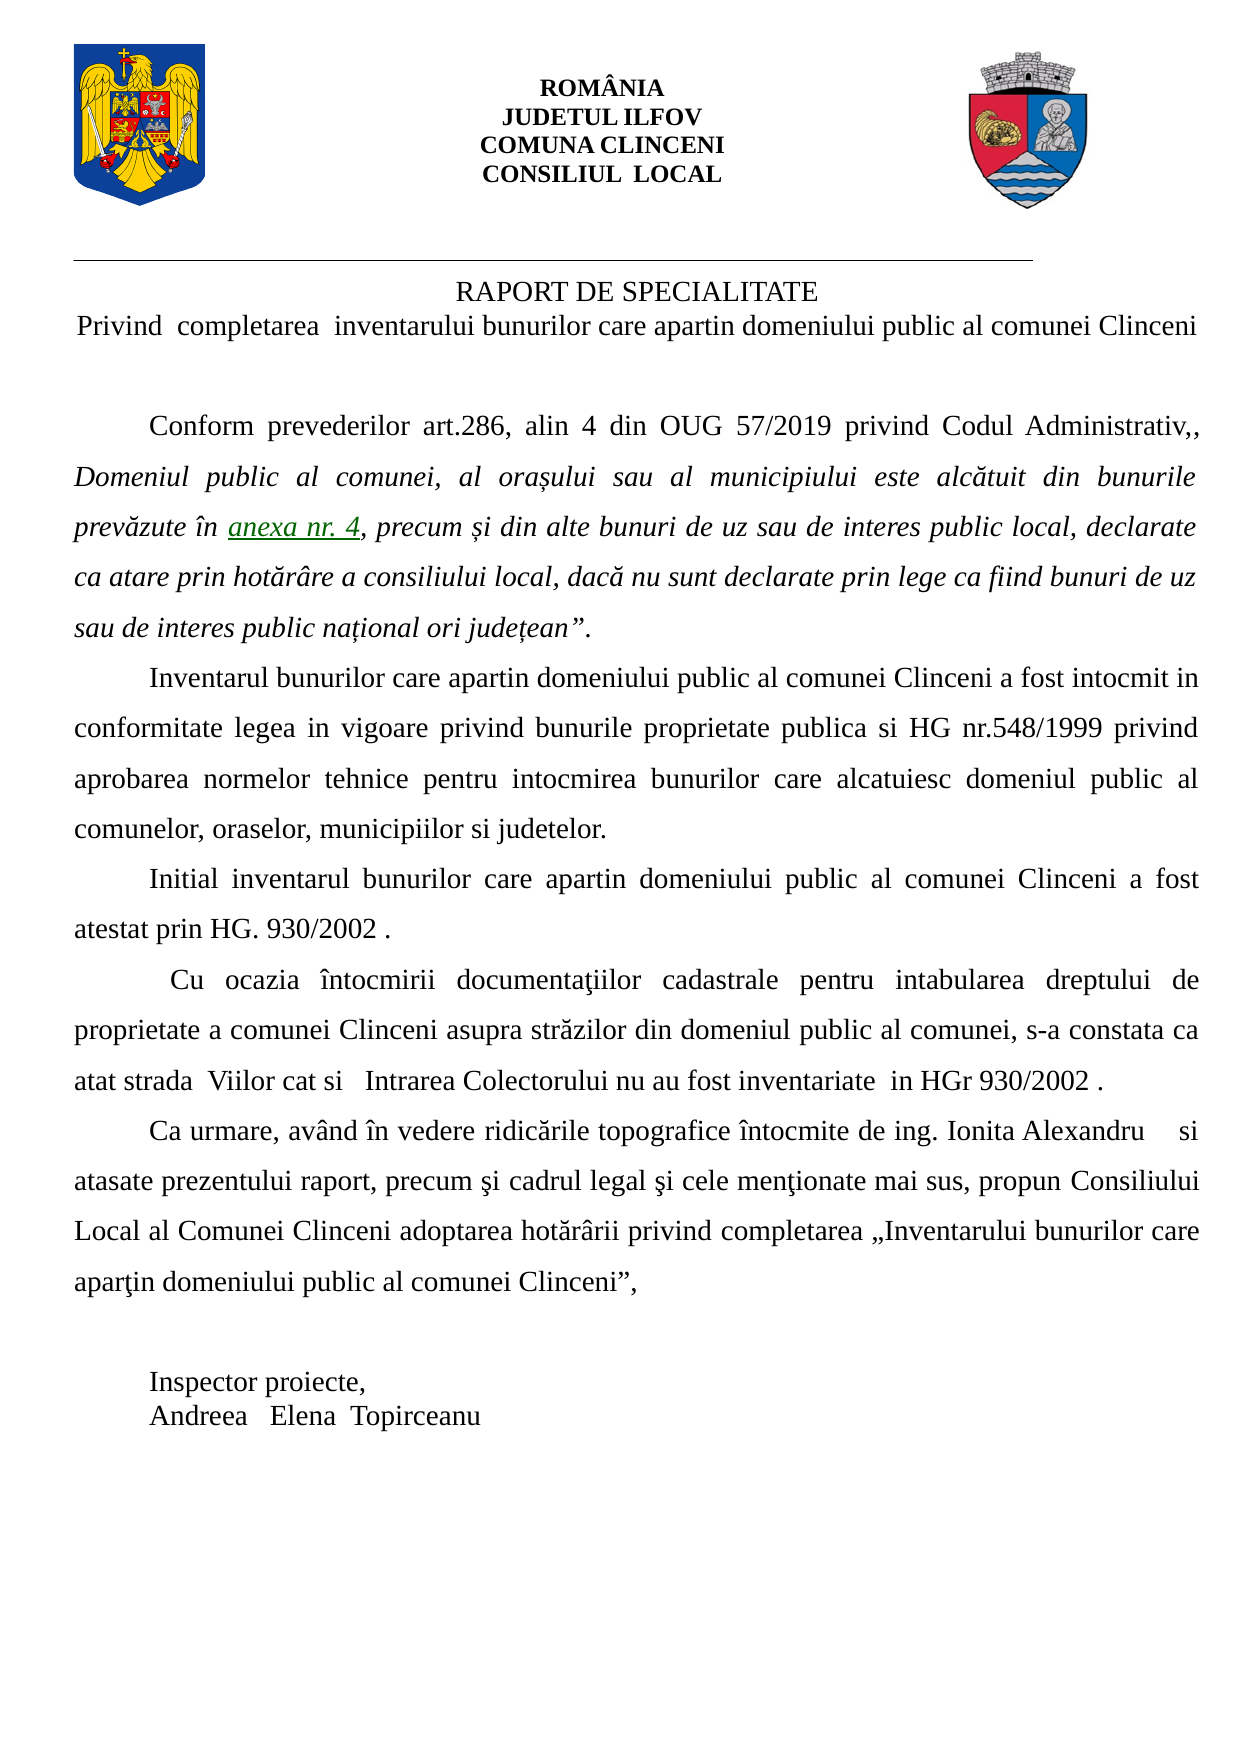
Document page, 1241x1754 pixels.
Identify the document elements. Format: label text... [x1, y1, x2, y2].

table_header [74, 44, 426, 217]
picture [964, 44, 1091, 210]
text Ca urmare, având în vedere ridicările topografice întocmite de ing. Ionita Alexandru si atasate prezentului raport, precum şi cadrul legal şi cele menţionate mai sus, propun Consiliului Local al Comunei Clinceni adoptarea hotărârii privind completarea „Inventarului bunurilor care aparţin domeniului public al comunei Clinceni”, [74, 1113, 1200, 1297]
text Cu ocazia întocmirii documentaţiilor cadastrale pentru intabularea dreptului de proprietate a comunei Clinceni asupra străzilor din domeniul public al comunei, s-a constata ca atat strada Viilor cat si Intrarea Colectorului nu au fost inventariate in HGr 930/2002 . [74, 962, 1200, 1096]
text Andreea Elena Topirceanu [74, 1398, 1200, 1432]
table_header ROMÂNIA JUDETUL ILFOV COMUNA CLINCENI CONSILIUL LOCAL [426, 44, 778, 217]
table_header [778, 44, 1130, 217]
picture [73, 44, 205, 206]
text Privind completarea inventarului bunurilor care apartin domeniului public al comunei Clinceni [74, 308, 1200, 341]
text Initial inventarul bunurilor care apartin domeniului public al comunei Clinceni a fost atestat prin HG. 930/2002 . [74, 861, 1200, 945]
text _______________________________________________________________________________________________________________________ [74, 246, 1200, 274]
text RAPORT DE SPECIALITATE [74, 274, 1200, 308]
text Inventarul bunurilor care apartin domeniului public al comunei Clinceni a fost intocmit in conformitate legea in vigoare privind bunurile proprietate publica si HG nr.548/1999 privind aprobarea normelor tehnice pentru intocmirea bunurilor care alcatuiesc domeniul public al comunelor, oraselor, municipiilor si judetelor. [74, 660, 1200, 844]
text Inspector proiecte, [74, 1364, 1200, 1398]
text Conform prevederilor art.286, alin 4 din OUG 57/2019 privind Codul Administrativ,, Domeniul public al comunei, al orașului sau al municipiului este alcătuit din bunurile prevăzute în anexa nr. 4, precum și din alte bunuri de uz sau de interes public local, declarate ca atare prin hotărâre a consiliului local, dacă nu sunt declarate prin lege ca fiind bunuri de uz sau de interes public național ori județean”. [74, 408, 1200, 643]
